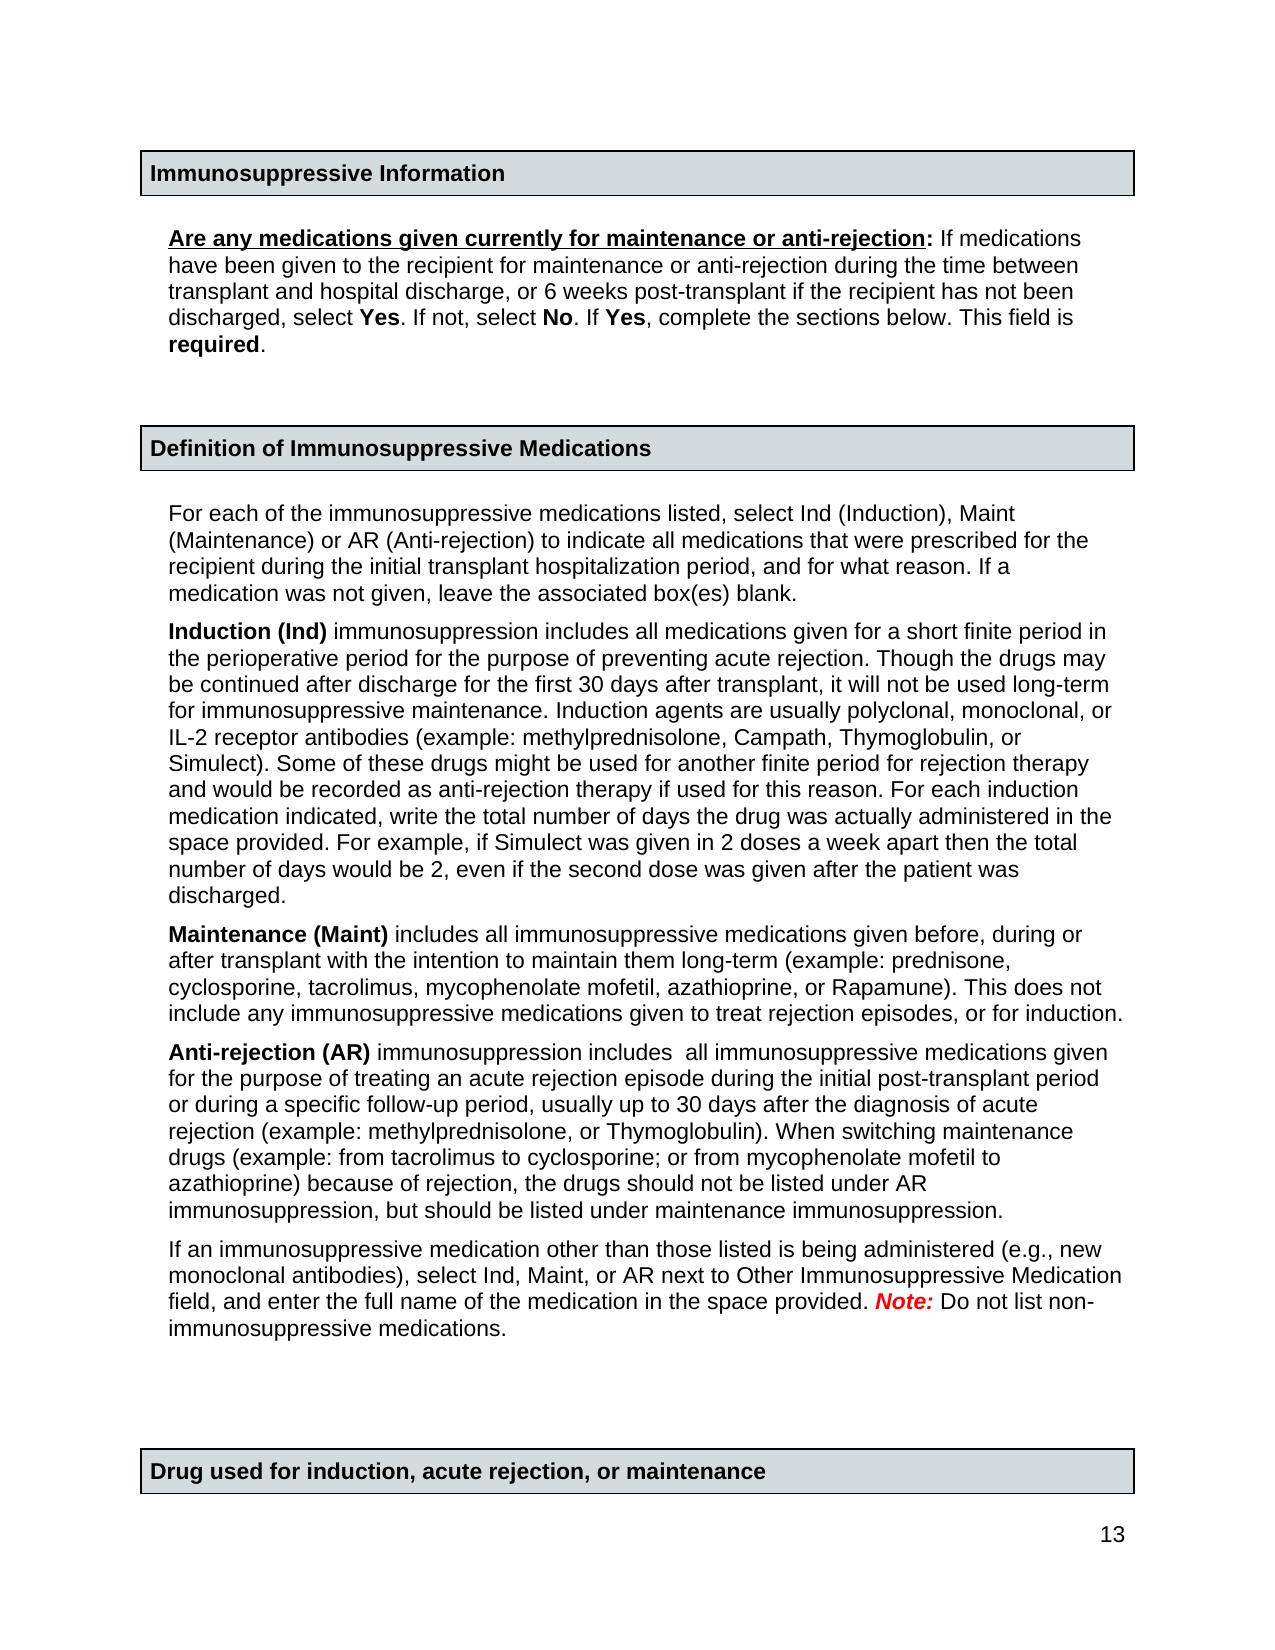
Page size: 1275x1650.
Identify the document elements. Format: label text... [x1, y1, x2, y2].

text Induction (Ind) immunosuppression includes all medications given for a short finite period in the perioperative period for the purpose of preventing acute rejection. Though the drugs may be continued after discharge for the first 30 days after transplant, it will not be used long-term for immunosuppressive maintenance. Induction agents are usually polyclonal, monoclonal, or IL-2 receptor antibodies (example: methylprednisolone, Campath, Thymoglobulin, or Simulect). Some of these drugs might be used for another finite period for rejection therapy and would be recorded as anti-rejection therapy if used for this reason. For each induction medication indicated, write the total number of days the drug was actually administered in the space provided. For example, if Simulect was given in 2 doses a week apart then the total number of days would be 2, even if the second dose was given after the patient was discharged. [168, 618, 1125, 908]
subtitle Immunosuppressive Information [142, 152, 1133, 195]
text For each of the immunosuppressive medications listed, select Ind (Induction), Maint (Maintenance) or AR (Anti-rejection) to indicate all medications that were prescribed for the recipient during the initial transplant hospitalization period, and for what reason. If a medication was not given, leave the associated box(es) blank. [168, 500, 1125, 606]
text Anti-rejection (AR) immunosuppression includes all immunosuppressive medications given for the purpose of treating an acute rejection episode during the initial post-transplant period or during a specific follow-up period, usually up to 30 days after the diagnosis of acute rejection (example: methylprednisolone, or Thymoglobulin). When switching maintenance drugs (example: from tacrolimus to cyclosporine; or from mycophenolate mofetil to azathioprine) because of rejection, the drugs should not be listed under AR immunosuppression, but should be listed under maintenance immunosuppression. [168, 1039, 1125, 1223]
subtitle Drug used for induction, acute rejection, or maintenance [142, 1450, 1133, 1493]
text Maintenance (Maint) includes all immunosuppressive medications given before, during or after transplant with the intention to maintain them long-term (example: prednisone, cyclosporine, tacrolimus, mycophenolate mofetil, azathioprine, or Rapamune). This does not include any immunosuppressive medications given to treat rejection episodes, or for induction. [168, 921, 1125, 1026]
subtitle Definition of Immunosuppressive Medications [142, 427, 1133, 470]
text If an immunosuppressive medication other than those listed is being administered (e.g., new monoclonal antibodies), select Ind, Maint, or AR next to Other Immunosuppressive Medication field, and enter the full name of the medication in the space provided. Note: Do not list non-immunosuppressive medications. [168, 1236, 1125, 1341]
text Are any medications given currently for maintenance or anti-rejection: If medications have been given to the recipient for maintenance or anti-rejection during the time between transplant and hospital discharge, or 6 weeks post-transplant if the recipient has not been discharged, select Yes. If not, select No. If Yes, complete the sections below. This field is required. [168, 225, 1125, 357]
